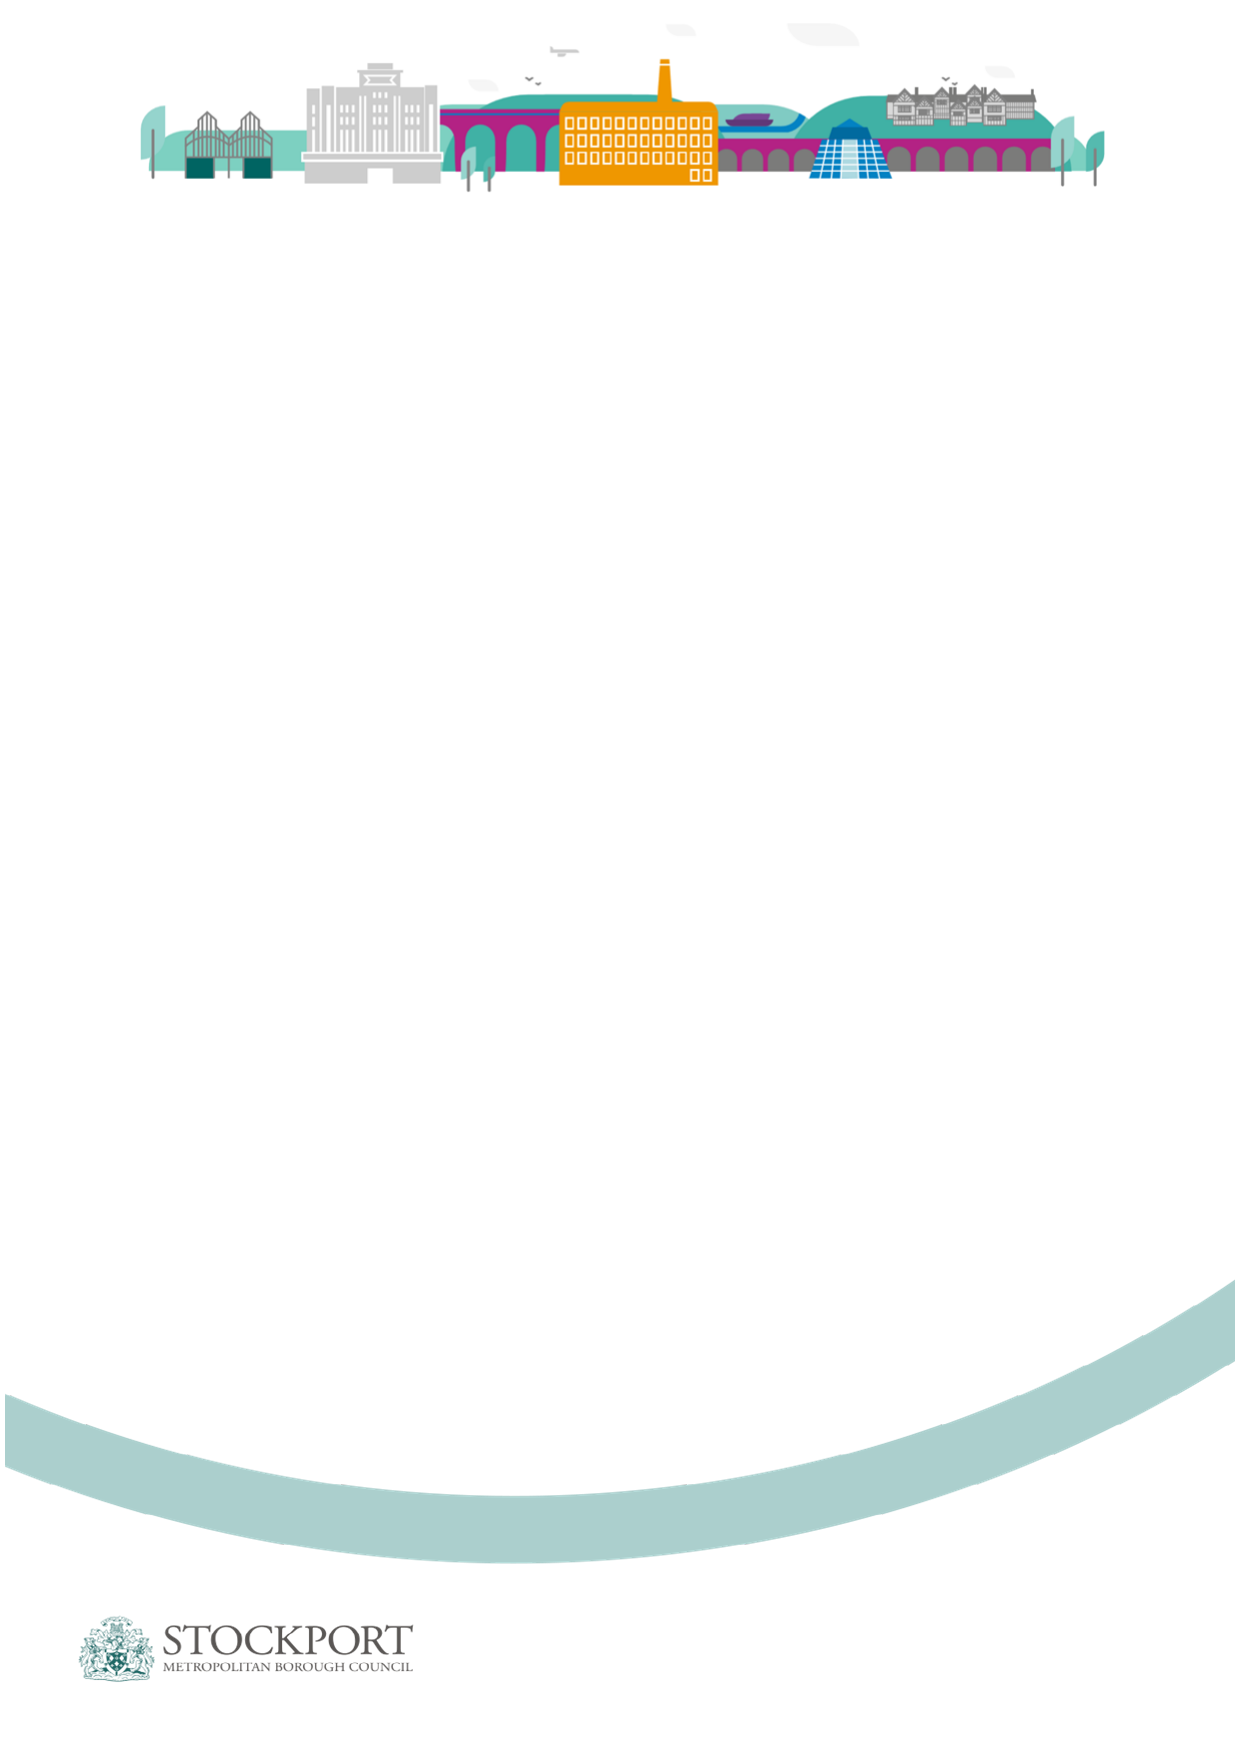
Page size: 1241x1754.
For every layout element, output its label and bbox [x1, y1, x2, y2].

picture [3, 1268, 1233, 1687]
picture [110, 22, 1130, 219]
